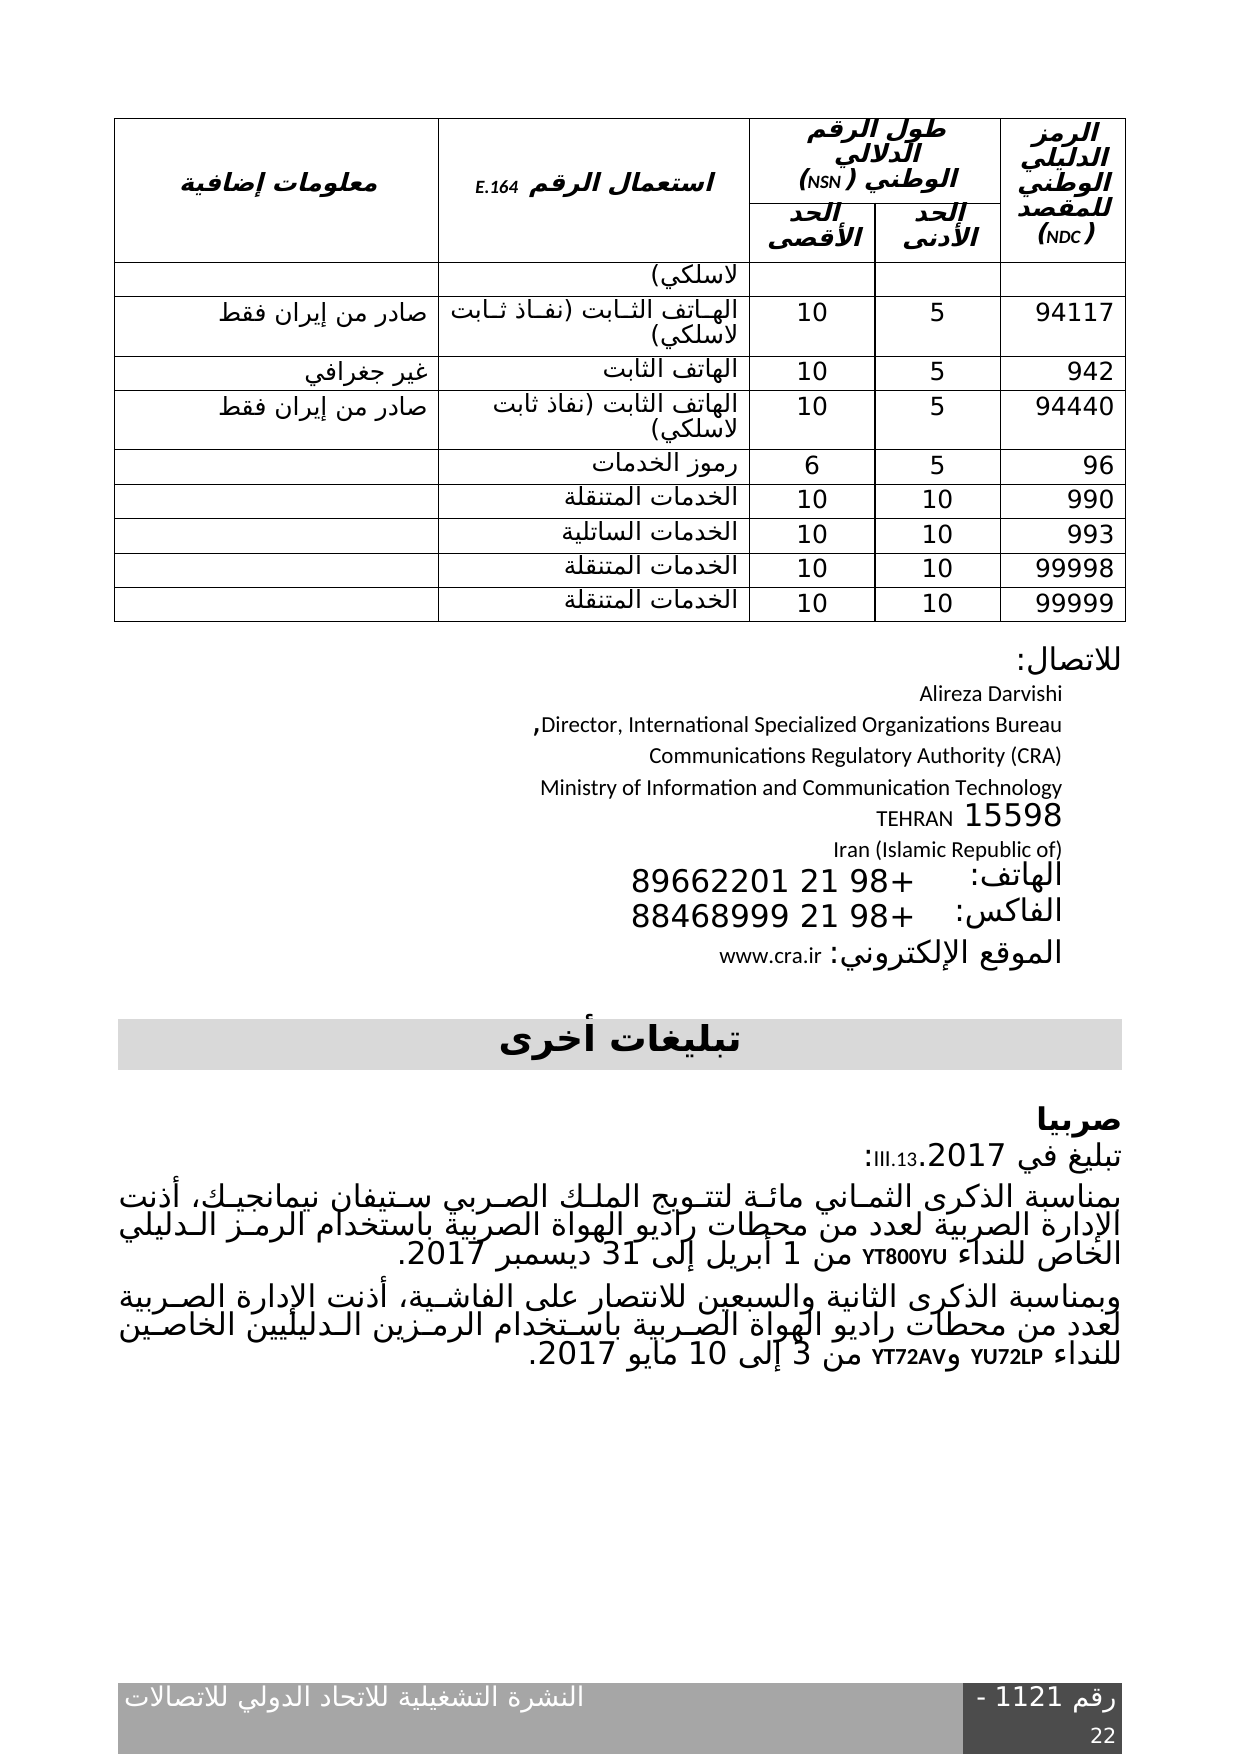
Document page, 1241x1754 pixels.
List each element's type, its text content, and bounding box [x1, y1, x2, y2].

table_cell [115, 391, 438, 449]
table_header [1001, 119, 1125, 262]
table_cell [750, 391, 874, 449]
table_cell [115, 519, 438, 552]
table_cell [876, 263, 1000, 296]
text الهاتف: +98 21 89662201 الفاكس: +98 21 88468999 الموقع الإلكتروني: www.cra.ir [118, 864, 1063, 970]
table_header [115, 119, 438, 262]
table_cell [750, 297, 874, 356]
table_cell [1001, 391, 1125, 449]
text بمناسبة الذكرى الثماني مائة لتتويج الملك الصربي ستيفان نيمانجيك، أذنت الإدارة الصربية لعدد من محطات راديو الهواة الصربية باستخدام الرمز الدليلي الخاص للنداء YT800YU من 1 أبريل إلى 31 ديسمبر 2017. [118, 1184, 1122, 1272]
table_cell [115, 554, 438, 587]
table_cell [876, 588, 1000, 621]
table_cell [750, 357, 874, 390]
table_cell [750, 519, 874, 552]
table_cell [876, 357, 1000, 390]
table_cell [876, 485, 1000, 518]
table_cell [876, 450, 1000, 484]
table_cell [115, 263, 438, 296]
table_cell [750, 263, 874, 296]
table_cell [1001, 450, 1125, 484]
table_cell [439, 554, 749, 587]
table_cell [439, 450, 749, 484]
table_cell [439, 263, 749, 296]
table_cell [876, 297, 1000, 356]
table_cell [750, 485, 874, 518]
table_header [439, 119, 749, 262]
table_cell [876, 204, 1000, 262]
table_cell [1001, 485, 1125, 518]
text وبمناسبة الذكرى الثانية والسبعين للانتصار على الفاشية، أذنت الإدارة الصربية لعدد من محطات راديو الهواة الصربية باستخدام الرمزين الدليليين الخاصين للنداء YU72LP وYT72AV من 3 إلى 10 مايو 2017. [118, 1284, 1122, 1372]
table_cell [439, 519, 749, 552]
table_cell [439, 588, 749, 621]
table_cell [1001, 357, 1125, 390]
text تبليغ في 2017.III.13: [118, 1143, 1097, 1172]
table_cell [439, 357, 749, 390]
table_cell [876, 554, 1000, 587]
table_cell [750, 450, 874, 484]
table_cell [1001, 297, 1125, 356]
text صربيا [118, 1107, 1122, 1137]
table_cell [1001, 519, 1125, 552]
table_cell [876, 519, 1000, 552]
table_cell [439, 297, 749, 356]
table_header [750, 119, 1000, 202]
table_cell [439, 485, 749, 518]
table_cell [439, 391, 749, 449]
text Alireza Darvishi Director, International Specialized Organizations Bureau, Communications Regulatory Authority (CRA) Ministry of Information and Communication Technology 15598 TEHRAN Iran (Islamic Republic of) [118, 676, 1063, 864]
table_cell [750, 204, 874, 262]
subtitle تبليغات أخرى [118, 1024, 1122, 1065]
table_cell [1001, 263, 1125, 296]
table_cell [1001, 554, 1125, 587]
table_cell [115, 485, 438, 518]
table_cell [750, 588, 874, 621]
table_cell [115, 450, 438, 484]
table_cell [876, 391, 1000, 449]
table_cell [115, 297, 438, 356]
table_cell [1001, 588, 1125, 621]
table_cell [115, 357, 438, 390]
text تبليغ في 2017.III.13: [1072, 1143, 1122, 1172]
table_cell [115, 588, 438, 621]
text للاتصال: [118, 647, 1122, 676]
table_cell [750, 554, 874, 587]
